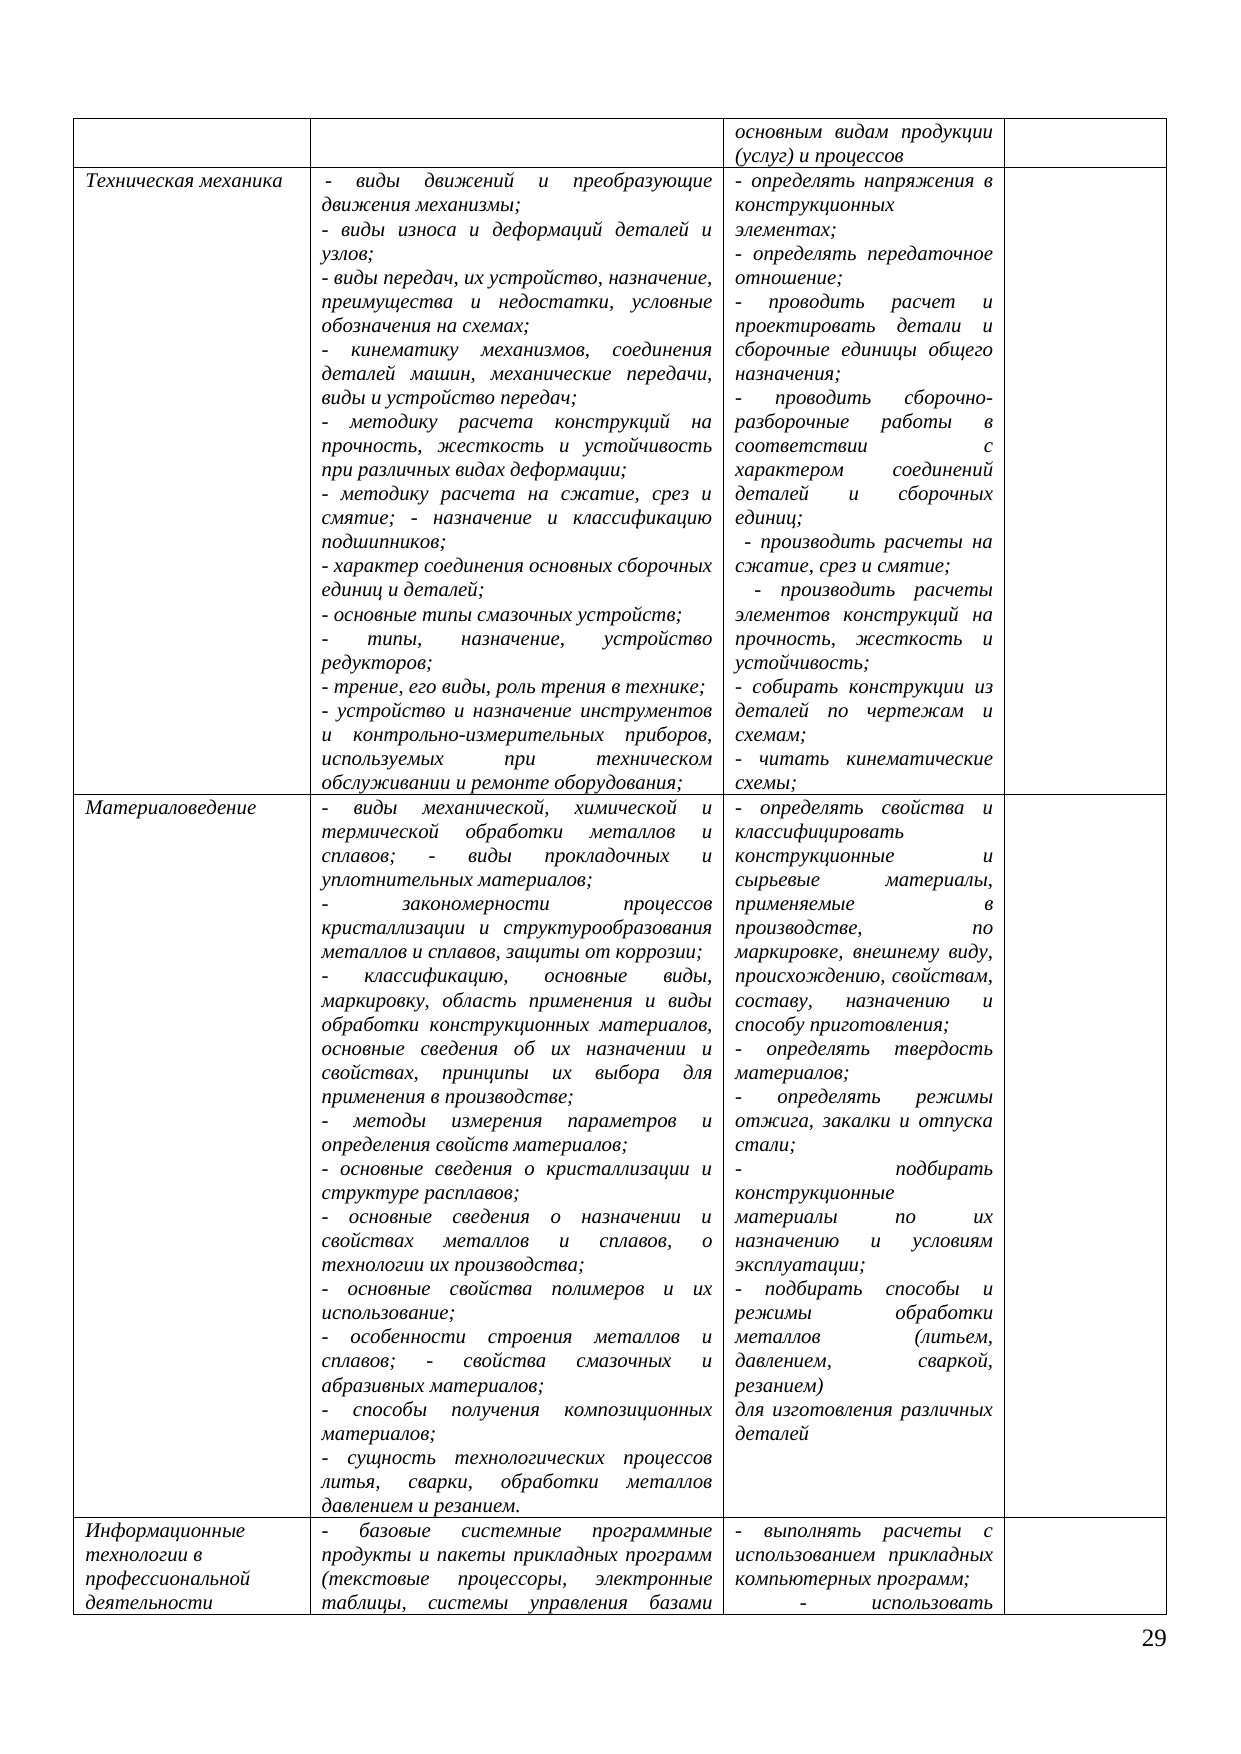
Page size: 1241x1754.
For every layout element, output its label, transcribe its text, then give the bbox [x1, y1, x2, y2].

table_cell - виды движений и преобразующие движения механизмы; - виды износа и деформаций деталей и узлов; - виды передач, их устройство, назначение, преимущества и недостатки, условные обозначения на схемах; - кинематику механизмов, соединения деталей машин, механические передачи, виды и устройство передач; - методику расчета конструкций на прочность, жесткость и устойчивость при различных видах деформации; - методику расчета на сжатие, срез и смятие; - назначение и классификацию подшипников; - характер соединения основных сборочных единиц и деталей; - основные типы смазочных устройств; - типы, назначение, устройство редукторов; - трение, его виды, роль трения в технике; - устройство и назначение инструментов и контрольно-измерительных приборов, используемых при техническом обслуживании и ремонте оборудования; [311, 168, 723, 794]
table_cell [311, 119, 723, 167]
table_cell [74, 1518, 310, 1614]
table_cell [1005, 168, 1166, 794]
table_cell - виды механической, химической и термической обработки металлов и сплавов; - виды прокладочных и уплотнительных материалов; - закономерности процессов кристаллизации и структурообразования металлов и сплавов, защиты от коррозии; - классификацию, основные виды, маркировку, область применения и виды обработки конструкционных материалов, основные сведения об их назначении и свойствах, принципы их выбора для применения в производстве; - методы измерения параметров и определения свойств материалов; - основные сведения о кристаллизации и структуре расплавов; - основные сведения о назначении и свойствах металлов и сплавов, о технологии их производства; - основные свойства полимеров и их использование; - особенности строения металлов и сплавов; - свойства смазочных и абразивных материалов; - способы получения композиционных материалов; - сущность технологических процессов литья, сварки, обработки металлов давлением и резанием. [311, 795, 723, 1517]
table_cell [724, 119, 1004, 167]
table_cell [1005, 119, 1166, 167]
table_cell [1005, 1518, 1166, 1614]
table_cell Техническая механика [74, 168, 310, 794]
table_cell - определять напряжения в конструкционных элементах; - определять передаточное отношение; - проводить расчет и проектировать детали и сборочные единицы общего назначения; - проводить сборочно-разборочные работы в соответствии с характером соединений деталей и сборочных единиц; - производить расчеты на сжатие, срез и смятие; - производить расчеты элементов конструкций на прочность, жесткость и устойчивость; - собирать конструкции из деталей по чертежам и схемам; - читать кинематические схемы; [724, 168, 1004, 794]
table_cell - определять свойства и классифицировать конструкционные и сырьевые материалы, применяемые в производстве, по маркировке, внешнему виду, происхождению, свойствам, составу, назначению и способу приготовления; - определять твердость материалов; - определять режимы отжига, закалки и отпуска стали; - подбирать конструкционные материалы по их назначению и условиям эксплуатации; - подбирать способы и режимы обработки металлов (литьем, давлением, сваркой, резанием) для изготовления различных деталей [724, 795, 1004, 1517]
table_cell Материаловедение [74, 795, 310, 1517]
table_cell [1005, 795, 1166, 1517]
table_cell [74, 119, 310, 167]
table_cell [311, 1518, 723, 1614]
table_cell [724, 1518, 1004, 1614]
